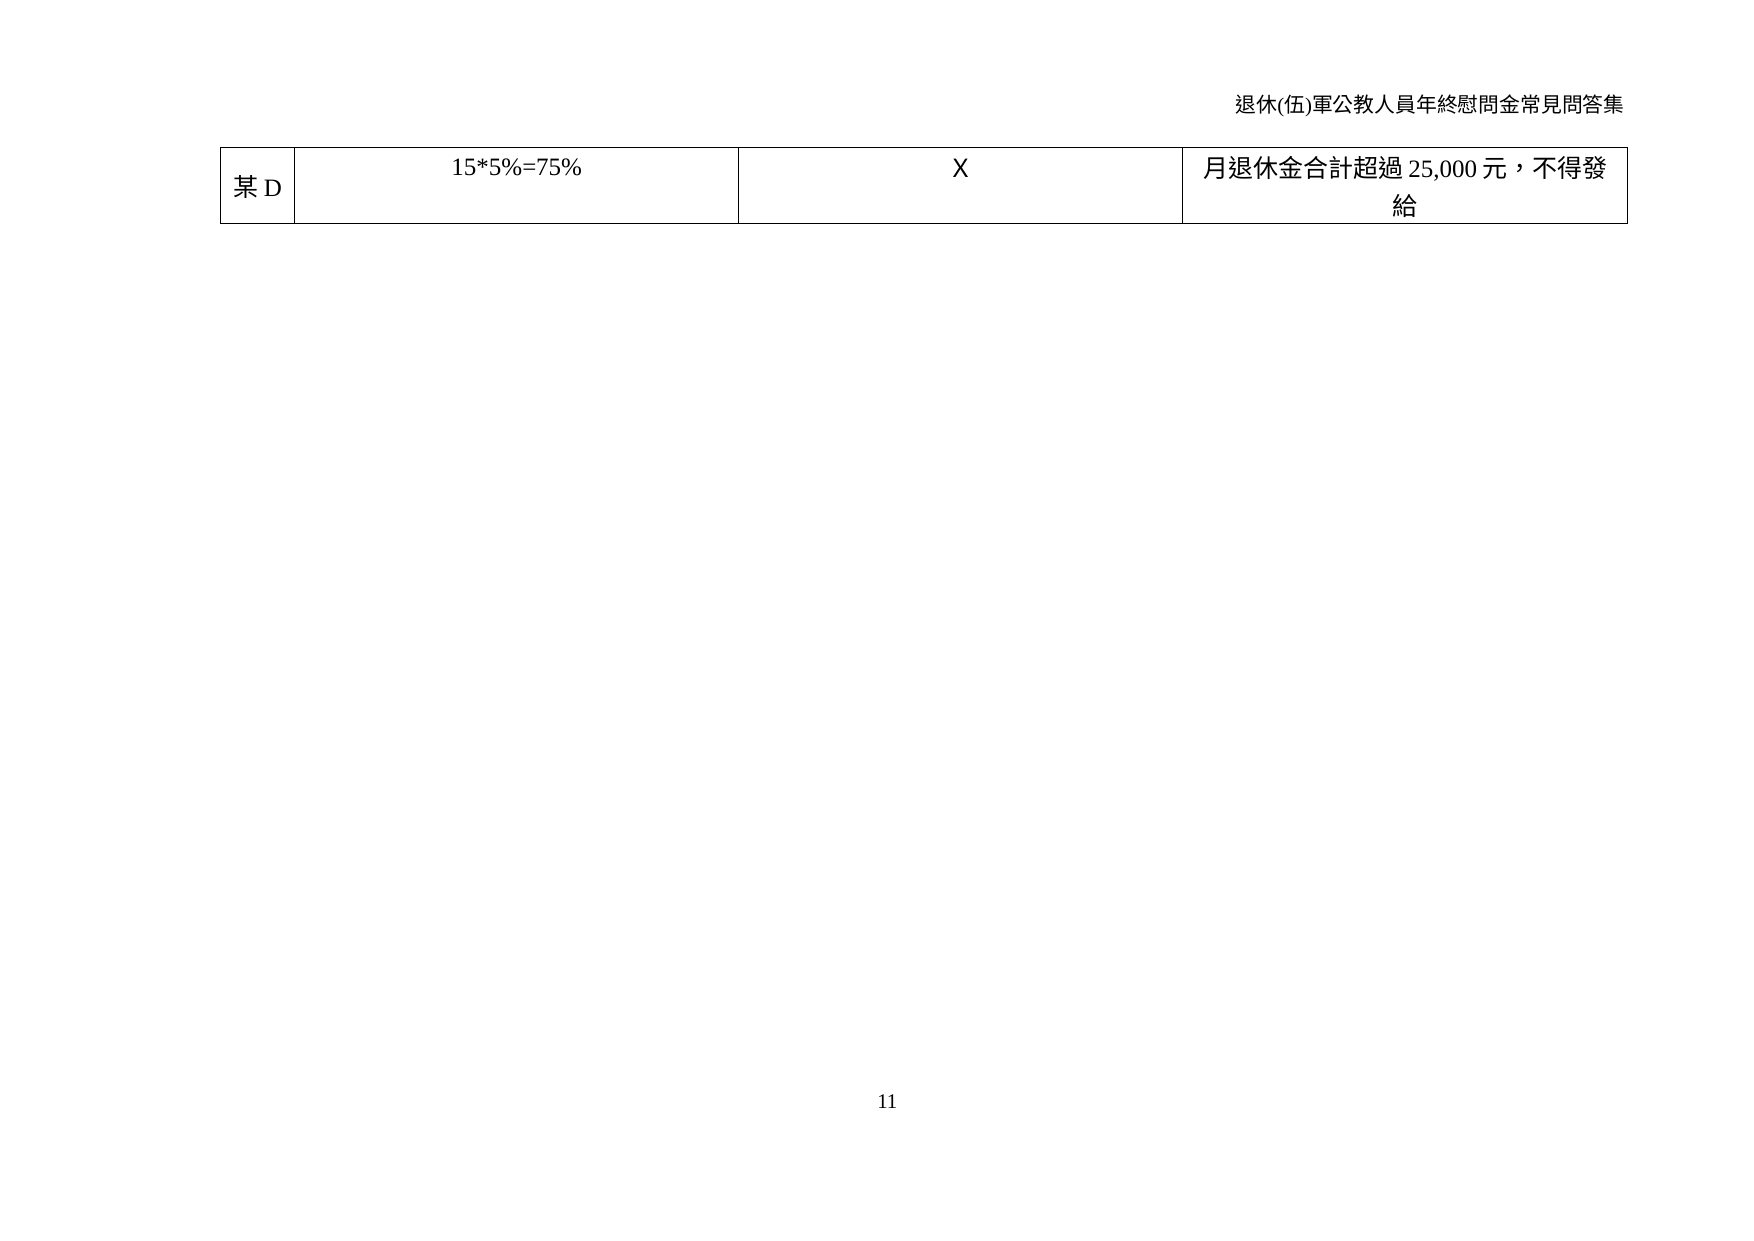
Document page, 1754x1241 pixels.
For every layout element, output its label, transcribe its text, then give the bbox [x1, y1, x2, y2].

table_cell Ｘ [739, 148, 1182, 223]
table_cell 月退休金合計超過25,000元，不得發給 [1183, 148, 1627, 223]
table_cell 15*5%=75% [295, 148, 738, 223]
table_cell 某D [221, 148, 294, 223]
